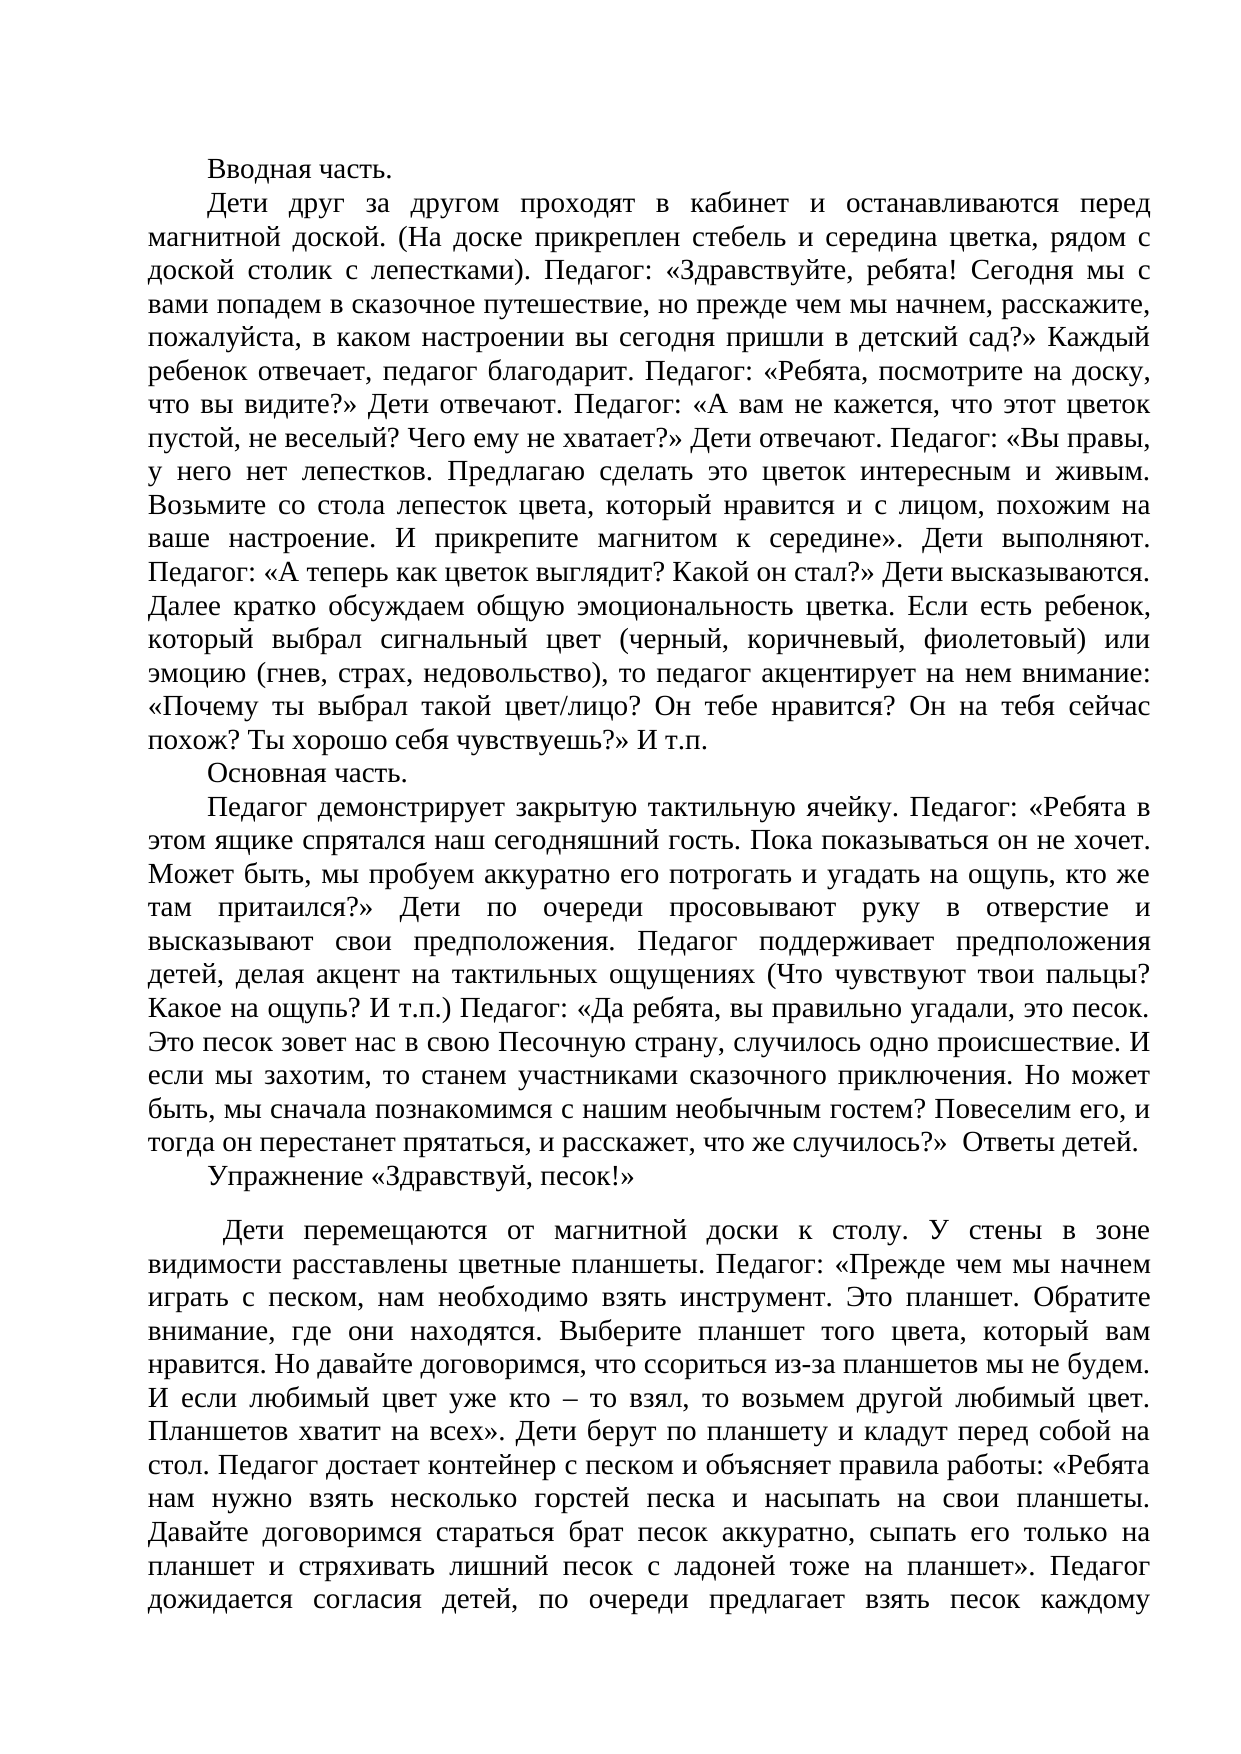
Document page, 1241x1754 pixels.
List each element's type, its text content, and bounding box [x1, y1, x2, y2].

text Основная часть. [148, 755, 1152, 789]
text Педагог демонстрирует закрытую тактильную ячейку. Педагог: «Ребята в этом ящике спрятался наш сегодняшний гость. Пока показываться он не хочет. Может быть, мы пробуем аккуратно его потрогать и угадать на ощупь, кто же там притаился?» Дети по очереди просовывают руку в отверстие и высказывают свои предположения. Педагог поддерживает предположения детей, делая акцент на тактильных ощущениях (Что чувствуют твои пальцы? Какое на ощупь? И т.п.) Педагог: «Да ребята, вы правильно угадали, это песок. Это песок зовет нас в свою Песочную страну, случилось одно происшествие. И если мы захотим, то станем участниками сказочного приключения. Но может быть, мы сначала познакомимся с нашим необычным гостем? Повеселим его, и тогда он перестанет прятаться, и расскажет, что же случилось?» Ответы детей. [148, 789, 1152, 1158]
text Вводная часть. [148, 152, 1152, 185]
text Упражнение «Здравствуй, песок!» [148, 1158, 1152, 1191]
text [148, 1212, 1152, 1615]
text Дети друг за другом проходят в кабинет и останавливаются перед магнитной доской. (На доске прикреплен стебель и середина цветка, рядом с доской столик с лепестками). Педагог: «Здравствуйте, ребята! Сегодня мы с вами попадем в сказочное путешествие, но прежде чем мы начнем, расскажите, пожалуйста, в каком настроении вы сегодня пришли в детский сад?» Каждый ребенок отвечает, педагог благодарит. Педагог: «Ребята, посмотрите на доску, что вы видите?» Дети отвечают. Педагог: «А вам не кажется, что этот цветок пустой, не веселый? Чего ему не хватает?» Дети отвечают. Педагог: «Вы правы, у него нет лепестков. Предлагаю сделать это цветок интересным и живым. Возьмите со стола лепесток цвета, который нравится и с лицом, похожим на ваше настроение. И прикрепите магнитом к середине». Дети выполняют. Педагог: «А теперь как цветок выглядит? Какой он стал?» Дети высказываются. Далее кратко обсуждаем общую эмоциональность цветка. Если есть ребенок, который выбрал сигнальный цвет (черный, коричневый, фиолетовый) или эмоцию (гнев, страх, недовольство), то педагог акцентирует на нем внимание: «Почему ты выбрал такой цвет/лицо? Он тебе нравится? Он на тебя сейчас похож? Ты хорошо себя чувствуешь?» И т.п. [148, 185, 1152, 755]
